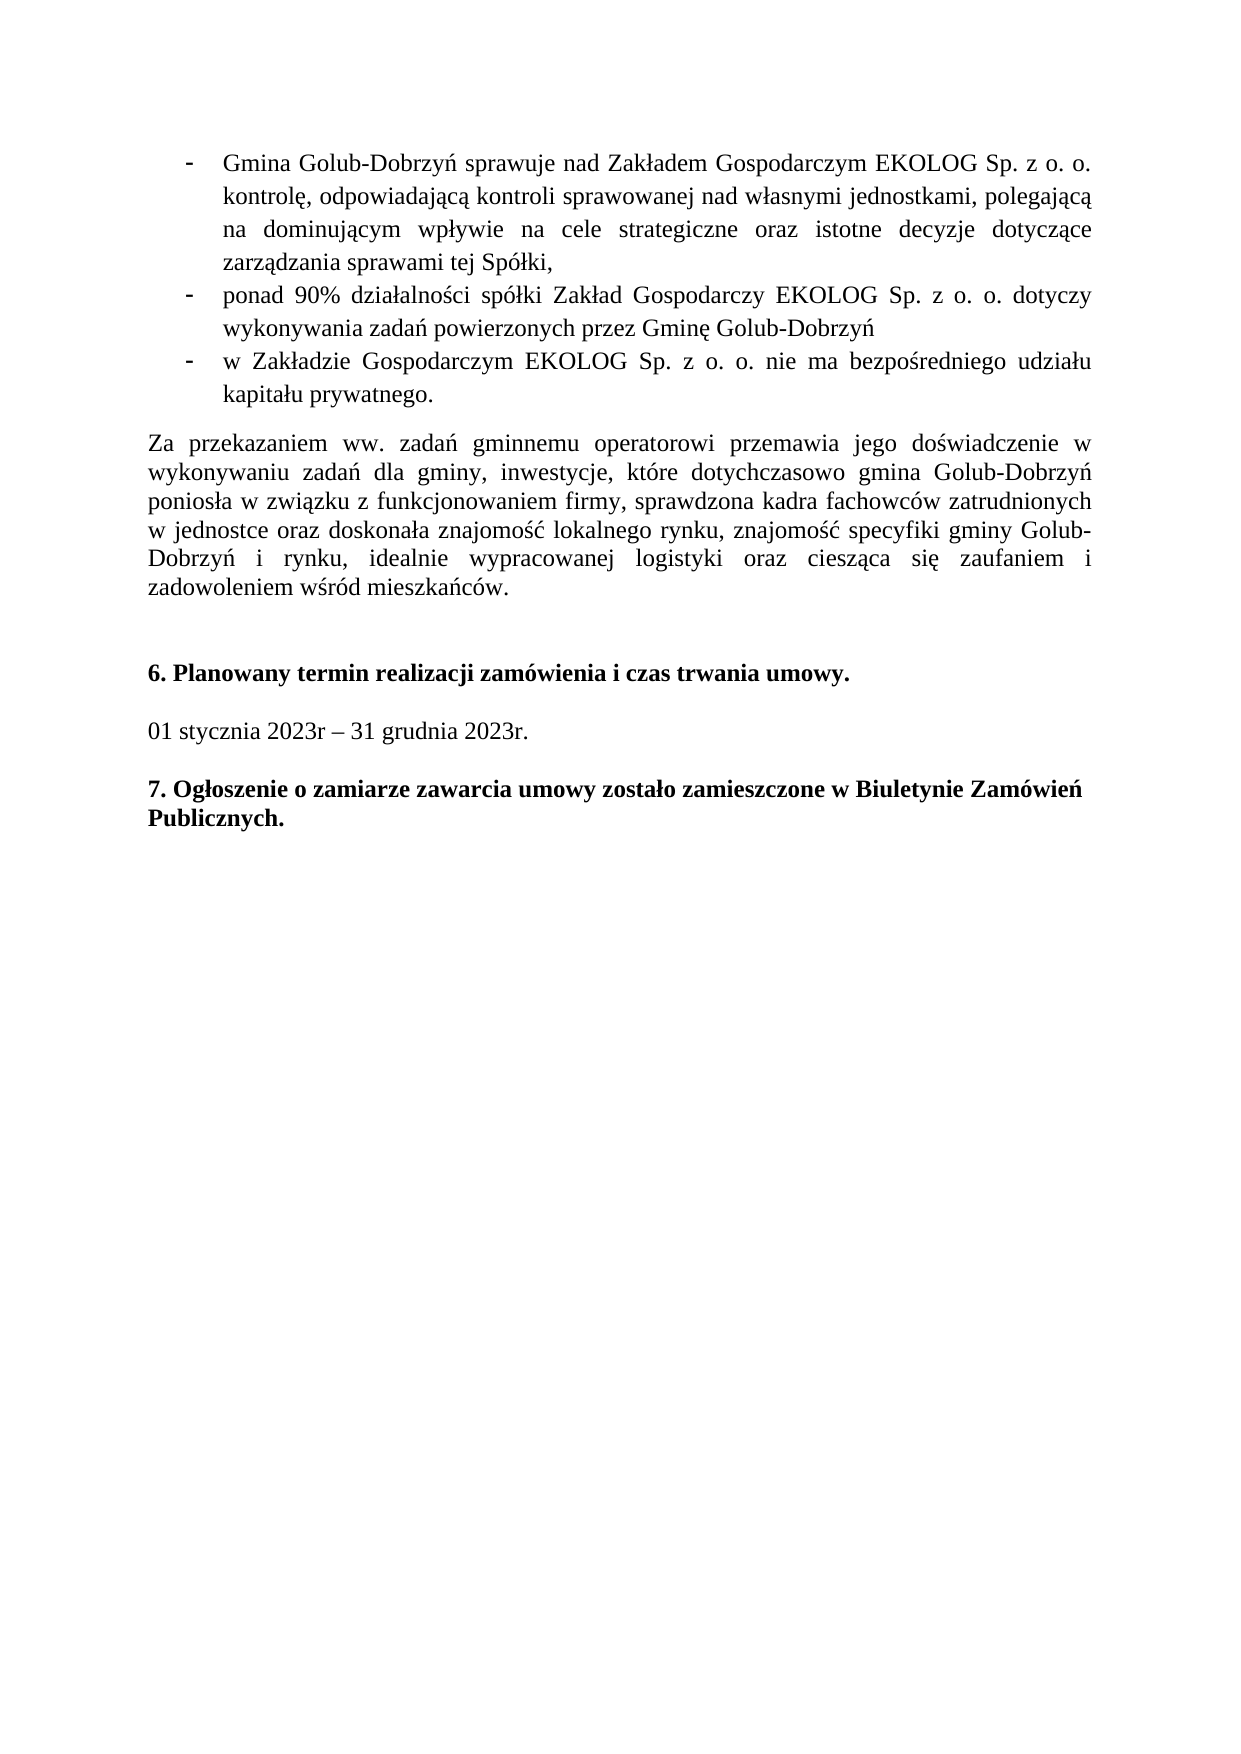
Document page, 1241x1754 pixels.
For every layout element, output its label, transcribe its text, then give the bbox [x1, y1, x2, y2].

text 6. Planowany termin realizacji zamówienia i czas trwania umowy. [148, 658, 1093, 687]
text 7. Ogłoszenie o zamiarze zawarcia umowy zostało zamieszczone w Biuletynie Zamówień Publicznych. [148, 774, 1093, 832]
text 01 stycznia 2023r – 31 grudnia 2023r. [148, 716, 1093, 745]
text Za przekazaniem ww. zadań gminnemu operatorowi przemawia jego doświadczenie w wykonywaniu zadań dla gminy, inwestycje, które dotychczasowo gmina Golub-Dobrzyń poniosła w związku z funkcjonowaniem firmy, sprawdzona kadra fachowców zatrudnionych w jednostce oraz doskonała znajomość lokalnego rynku, znajomość specyfiki gminy Golub-Dobrzyń i rynku, idealnie wypracowanej logistyki oraz ciesząca się zaufaniem i zadowoleniem wśród mieszkańców. [148, 428, 1093, 601]
list Gmina Golub-Dobrzyń sprawuje nad Zakładem Gospodarczym EKOLOG Sp. z o. o. kontrolę, odpowiadającą kontroli sprawowanej nad własnymi jednostkami, polegającą na dominującym wpływie na cele strategiczne oraz istotne decyzje dotyczące zarządzania sprawami tej Spółki, [185, 148, 1093, 276]
list ponad 90% działalności spółki Zakład Gospodarczy EKOLOG Sp. z o. o. dotyczy wykonywania zadań powierzonych przez Gminę Golub-Dobrzyń [185, 280, 1093, 342]
list w Zakładzie Gospodarczym EKOLOG Sp. z o. o. nie ma bezpośredniego udziału kapitału prywatnego. [185, 346, 1093, 408]
